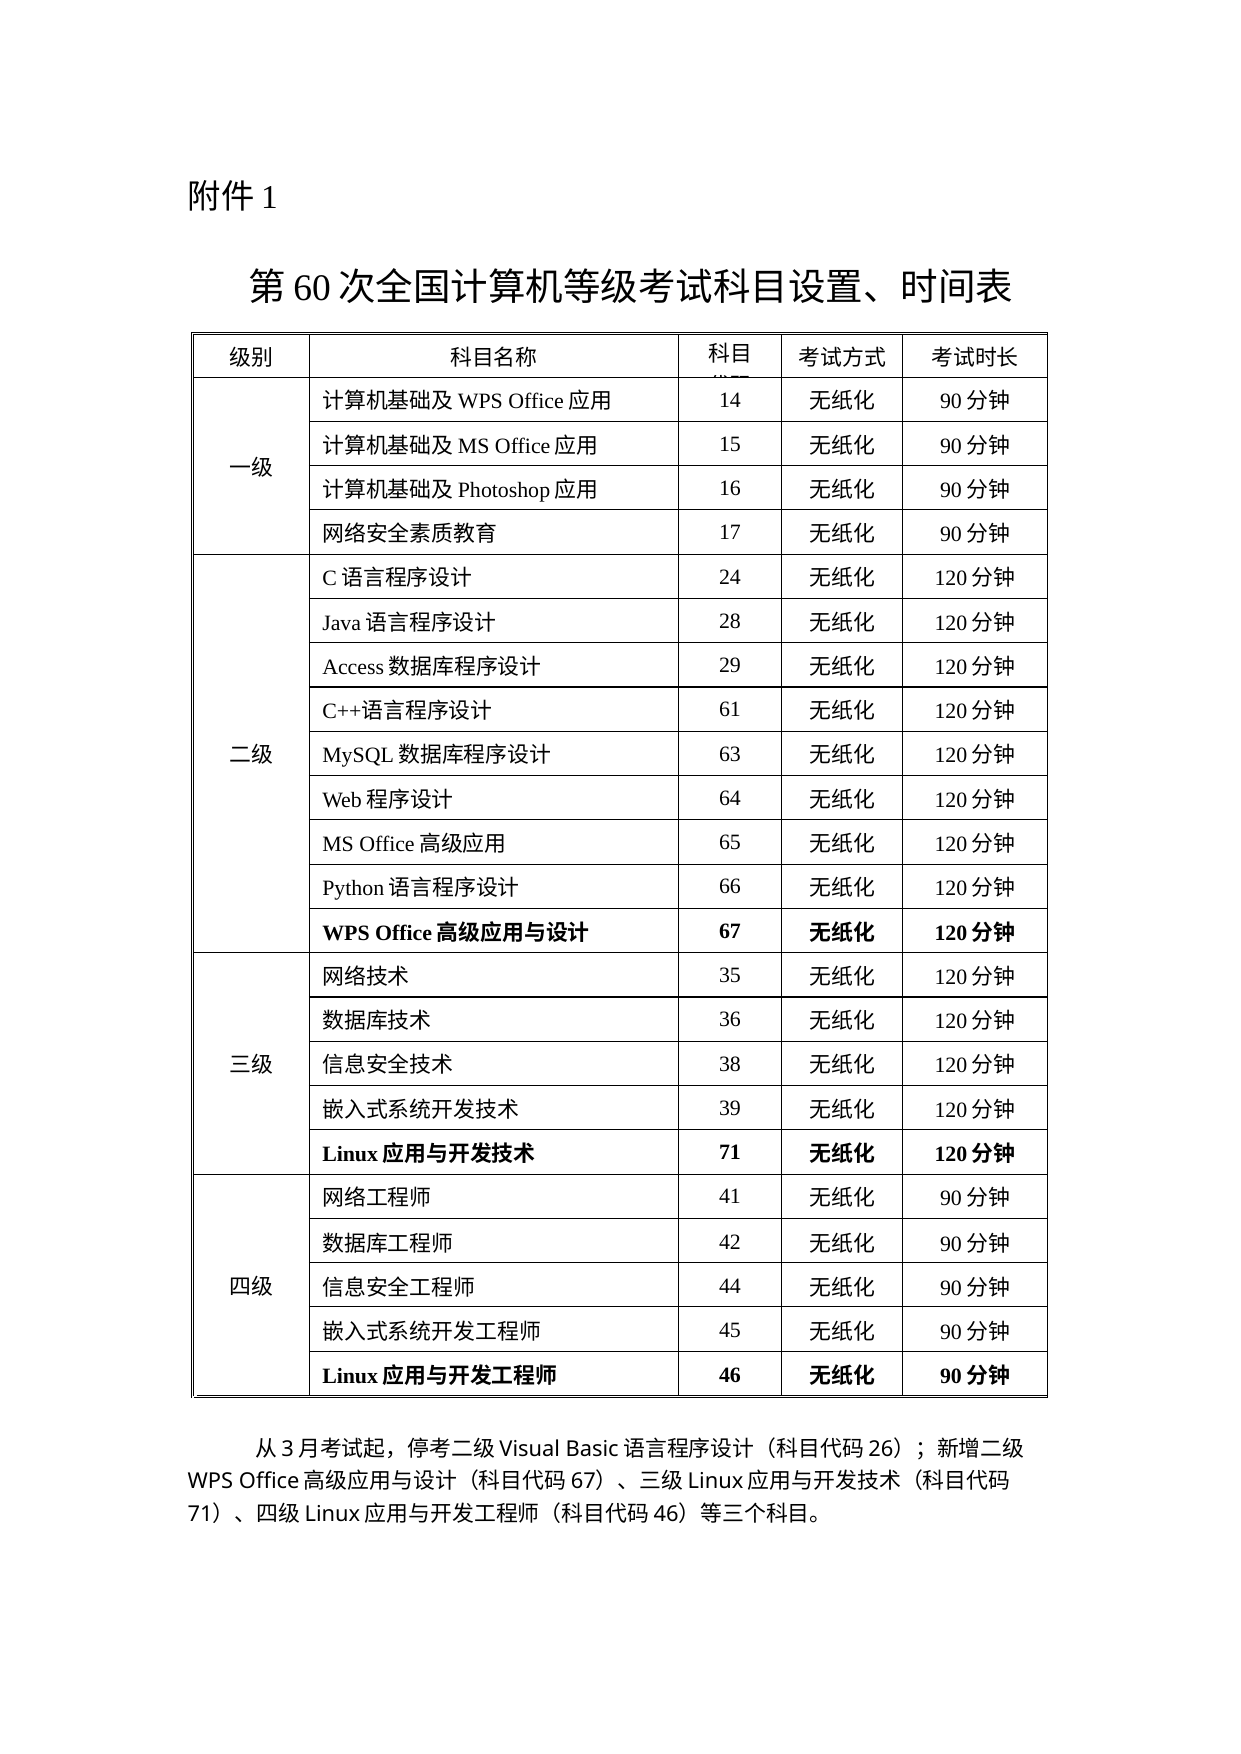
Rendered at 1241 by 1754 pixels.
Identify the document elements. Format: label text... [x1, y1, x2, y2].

table_cell 无纸化 [782, 776, 902, 819]
table_cell 90分钟 [903, 1175, 1047, 1218]
table_cell 15 [679, 422, 781, 465]
table_cell 无纸化 [782, 820, 902, 863]
table_cell 44 [679, 1263, 781, 1306]
table_cell 无纸化 [782, 865, 902, 908]
list 第60次全国计算机等级考试科目设置、时间表 [187, 251, 1053, 316]
text 从3月考试起，停考二级Visual Basic语言程序设计（科目代码26）；新增二级WPS Office高级应用与设计（科目代码67）、三级Linux应用与开发技术（科目代码71）、四级Linux应用与开发工程师（科目代码46）等三个科目。 [187, 1430, 1053, 1528]
table_cell 数据库技术 [310, 998, 678, 1041]
table_cell 四级 [194, 1175, 309, 1395]
table_header 科目 代码 [679, 335, 781, 377]
table_cell 无纸化 [782, 510, 902, 554]
table_cell 信息安全技术 [310, 1042, 678, 1085]
table_cell 39 [679, 1086, 781, 1129]
list 附件1 [187, 162, 1053, 227]
table_cell 一级 [194, 378, 309, 554]
table_cell 61 [679, 688, 781, 731]
table_cell 120分钟 [903, 643, 1047, 686]
table_cell 16 [679, 466, 781, 509]
table_cell Linux应用与开发技术 [310, 1130, 678, 1173]
table_cell 120分钟 [903, 599, 1047, 642]
table_cell 无纸化 [782, 1175, 902, 1218]
table_header 级别 [194, 335, 309, 377]
table_cell MS Office高级应用 [310, 820, 678, 863]
table_cell 嵌入式系统开发工程师 [310, 1307, 678, 1351]
table_cell 无纸化 [782, 998, 902, 1041]
table_cell 35 [679, 953, 781, 996]
table_cell 90分钟 [903, 1307, 1047, 1351]
table_cell 120分钟 [903, 1086, 1047, 1129]
table_cell 29 [679, 643, 781, 686]
table_cell 90分钟 [903, 1219, 1047, 1262]
table_cell 46 [679, 1352, 781, 1395]
table_cell 67 [679, 909, 781, 952]
table_cell 网络安全素质教育 [310, 510, 678, 554]
table_cell 120分钟 [903, 1042, 1047, 1085]
table_cell Python语言程序设计 [310, 865, 678, 908]
table_cell 120分钟 [903, 1130, 1047, 1173]
table_cell 二级 [194, 555, 309, 952]
table_cell 120分钟 [903, 555, 1047, 598]
table_cell 64 [679, 776, 781, 819]
table_cell Linux应用与开发工程师 [310, 1352, 678, 1395]
table_cell C语言程序设计 [310, 555, 678, 598]
table_cell 36 [679, 998, 781, 1041]
table_cell WPS Office高级应用与设计 [310, 909, 678, 952]
table_cell 120分钟 [903, 732, 1047, 775]
table_cell 120分钟 [903, 909, 1047, 952]
table_cell 无纸化 [782, 953, 902, 996]
table_cell 90分钟 [903, 466, 1047, 509]
table_cell 无纸化 [782, 1042, 902, 1085]
table_cell 120分钟 [903, 776, 1047, 819]
table_cell 信息安全工程师 [310, 1263, 678, 1306]
table_cell 无纸化 [782, 1263, 902, 1306]
table_cell Web程序设计 [310, 776, 678, 819]
table_cell 120分钟 [903, 820, 1047, 863]
table_cell 无纸化 [782, 1086, 902, 1129]
table_cell 24 [679, 555, 781, 598]
table_cell 无纸化 [782, 1352, 902, 1395]
table_cell 无纸化 [782, 688, 902, 731]
table_cell 90分钟 [903, 1263, 1047, 1306]
table_cell 17 [679, 510, 781, 554]
table_cell 42 [679, 1219, 781, 1262]
table_cell 无纸化 [782, 599, 902, 642]
table_cell 无纸化 [782, 732, 902, 775]
table_cell 90分钟 [903, 378, 1047, 421]
table_cell 无纸化 [782, 1130, 902, 1173]
table_cell 120分钟 [903, 688, 1047, 731]
table_cell Java语言程序设计 [310, 599, 678, 642]
table_cell Access数据库程序设计 [310, 643, 678, 686]
table_cell 66 [679, 865, 781, 908]
table_cell 90分钟 [903, 510, 1047, 554]
table_cell 数据库工程师 [310, 1219, 678, 1262]
table_cell 41 [679, 1175, 781, 1218]
table_cell 无纸化 [782, 378, 902, 421]
table_cell 计算机基础及Photoshop应用 [310, 466, 678, 509]
table_cell 14 [679, 378, 781, 421]
table_cell 网络工程师 [310, 1175, 678, 1218]
table_cell 三级 [194, 953, 309, 1173]
table_cell 120分钟 [903, 865, 1047, 908]
table_cell 120分钟 [903, 998, 1047, 1041]
table_cell 38 [679, 1042, 781, 1085]
table_cell 71 [679, 1130, 781, 1173]
table_cell 计算机基础及MS Office应用 [310, 422, 678, 465]
table_cell 90分钟 [903, 1352, 1047, 1395]
table_cell C++语言程序设计 [310, 688, 678, 731]
table_cell 63 [679, 732, 781, 775]
table_cell 65 [679, 820, 781, 863]
table_cell 无纸化 [782, 422, 902, 465]
table_cell 90分钟 [903, 422, 1047, 465]
table_cell 计算机基础及WPS Office应用 [310, 378, 678, 421]
table_header 考试时长 [903, 335, 1047, 377]
table_cell 无纸化 [782, 555, 902, 598]
table_cell 45 [679, 1307, 781, 1351]
table_header 科目名称 [310, 335, 678, 377]
table_cell MySQL数据库程序设计 [310, 732, 678, 775]
table_cell 无纸化 [782, 1219, 902, 1262]
table_cell 嵌入式系统开发技术 [310, 1086, 678, 1129]
table_cell 无纸化 [782, 1307, 902, 1351]
table_cell 120分钟 [903, 953, 1047, 996]
table_cell 网络技术 [310, 953, 678, 996]
table_cell 无纸化 [782, 909, 902, 952]
table_cell 无纸化 [782, 643, 902, 686]
table_header 考试方式 [782, 335, 902, 377]
table_cell 28 [679, 599, 781, 642]
table_cell 无纸化 [782, 466, 902, 509]
